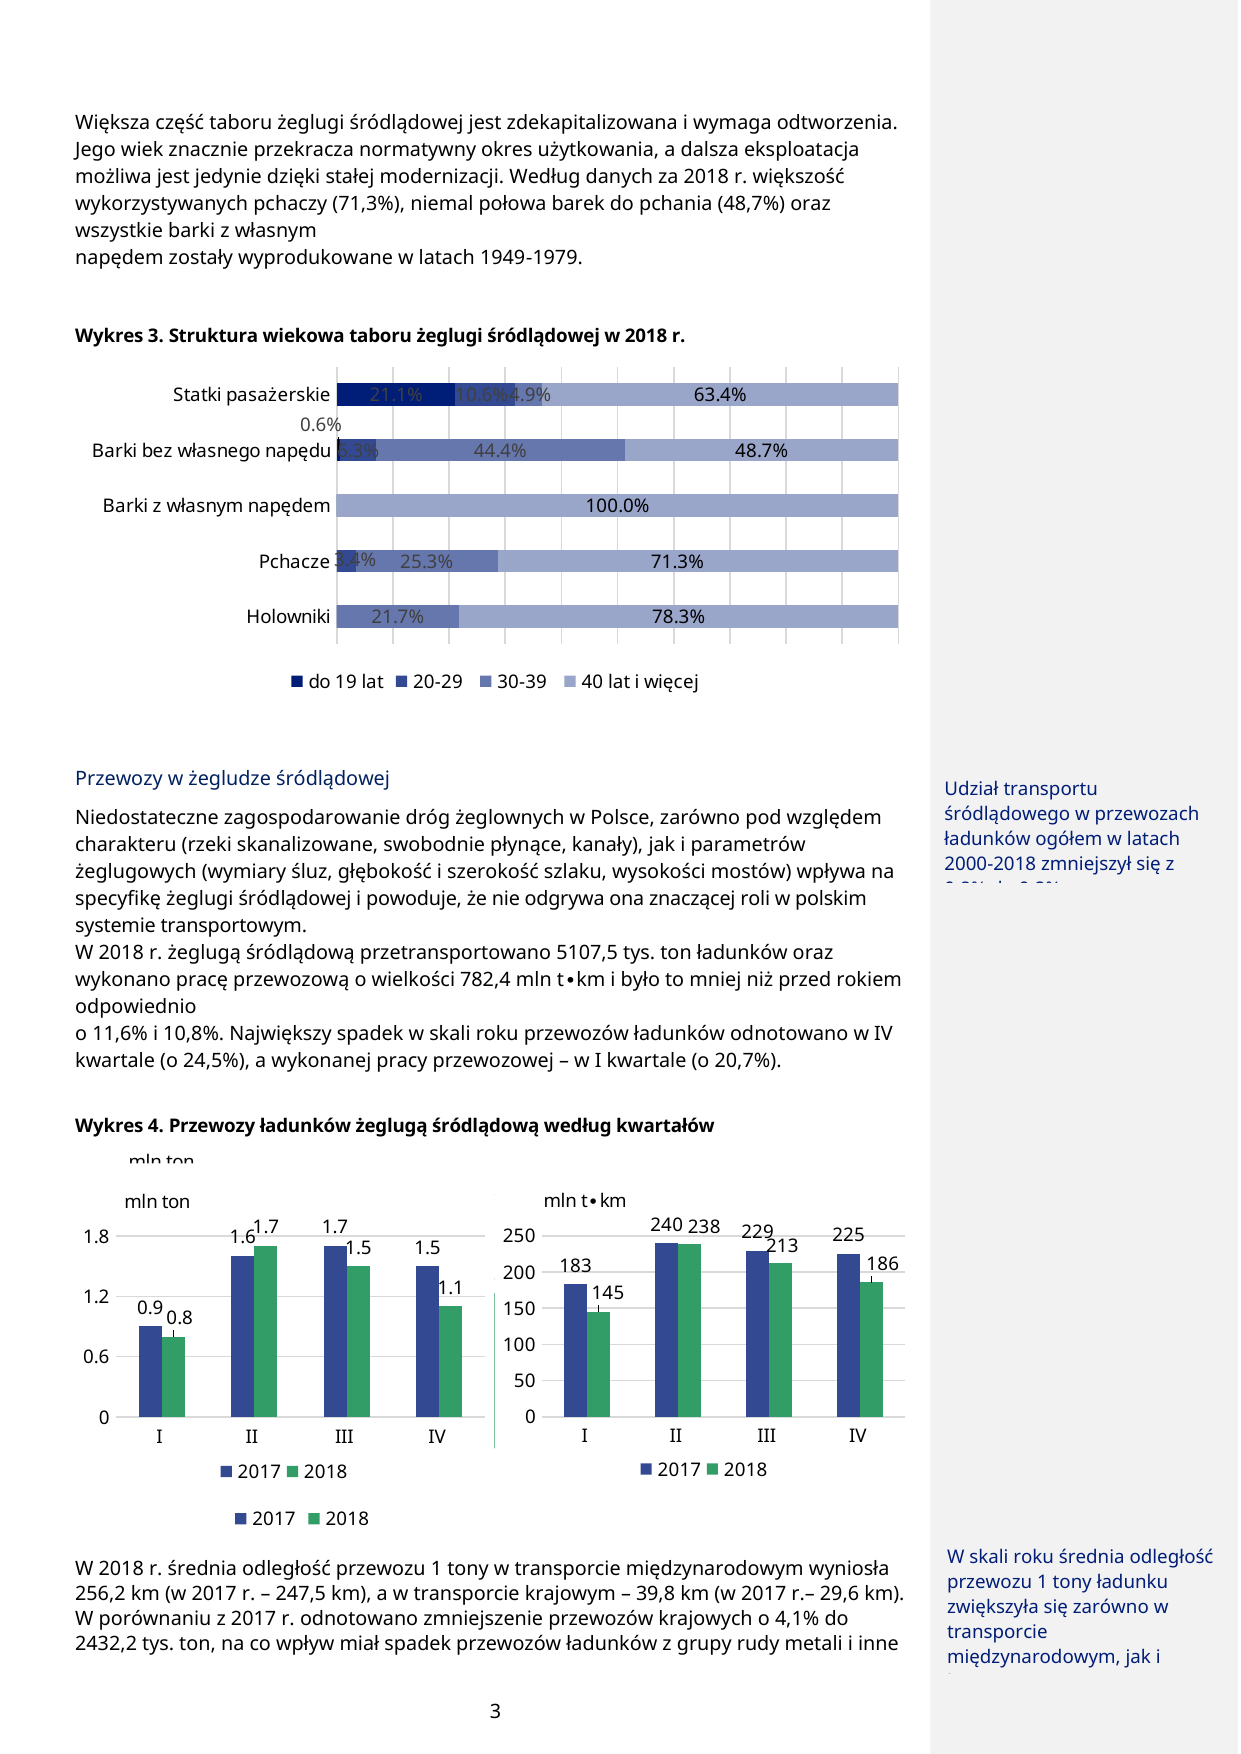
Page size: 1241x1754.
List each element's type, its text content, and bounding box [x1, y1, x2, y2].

text W 2018 r. żeglugą śródlądową przetransportowano 5107,5 tys. ton ładunków oraz wykonano pracę przewozową o wielkości 782,4 mln t∙km i było to mniej niż przed rokiem odpowiednio o 11,6% i 10,8%. Największy spadek w skali roku przewozów ładunków odnotowano w IV kwartale (o 24,5%), a wykonanej pracy przewozowej – w I kwartale (o 20,7%). [75, 938, 915, 1073]
text Wykres 4. Przewozy ładunków żeglugą śródlądową według kwartałów [168, 1113, 915, 1138]
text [75, 1556, 915, 1656]
text Niedostateczne zagospodarowanie dróg żeglownych w Polsce, zarówno pod względem charakteru (rzeki skanalizowane, swobodnie płynące, kanały), jak i parametrów żeglugowych (wymiary śluz, głębokość i szerokość szlaku, wysokości mostów) wpływa na specyfikę żeglugi śródlądowej i powoduje, że nie odgrywa ona znaczącej roli w polskim systemie transportowym. [75, 803, 915, 938]
text Większa część taboru żeglugi śródlądowej jest zdekapitalizowana i wymaga odtworzenia. Jego wiek znacznie przekracza normatywny okres użytkowania, a dalsza eksploatacja możliwa jest jedynie dzięki stałej modernizacji. Według danych za 2018 r. większość wykorzystywanych pchaczy (71,3%), niemal połowa barek do pchania (48,7%) oraz wszystkie barki z własnym napędem zostały wyprodukowane w latach 1949‐1979. [75, 108, 915, 270]
text Przewozy w żegludze śródlądowej [75, 766, 915, 791]
text Wykres 3. Struktura wiekowa taboru żeglugi śródlądowej w 2018 r. [168, 322, 915, 347]
